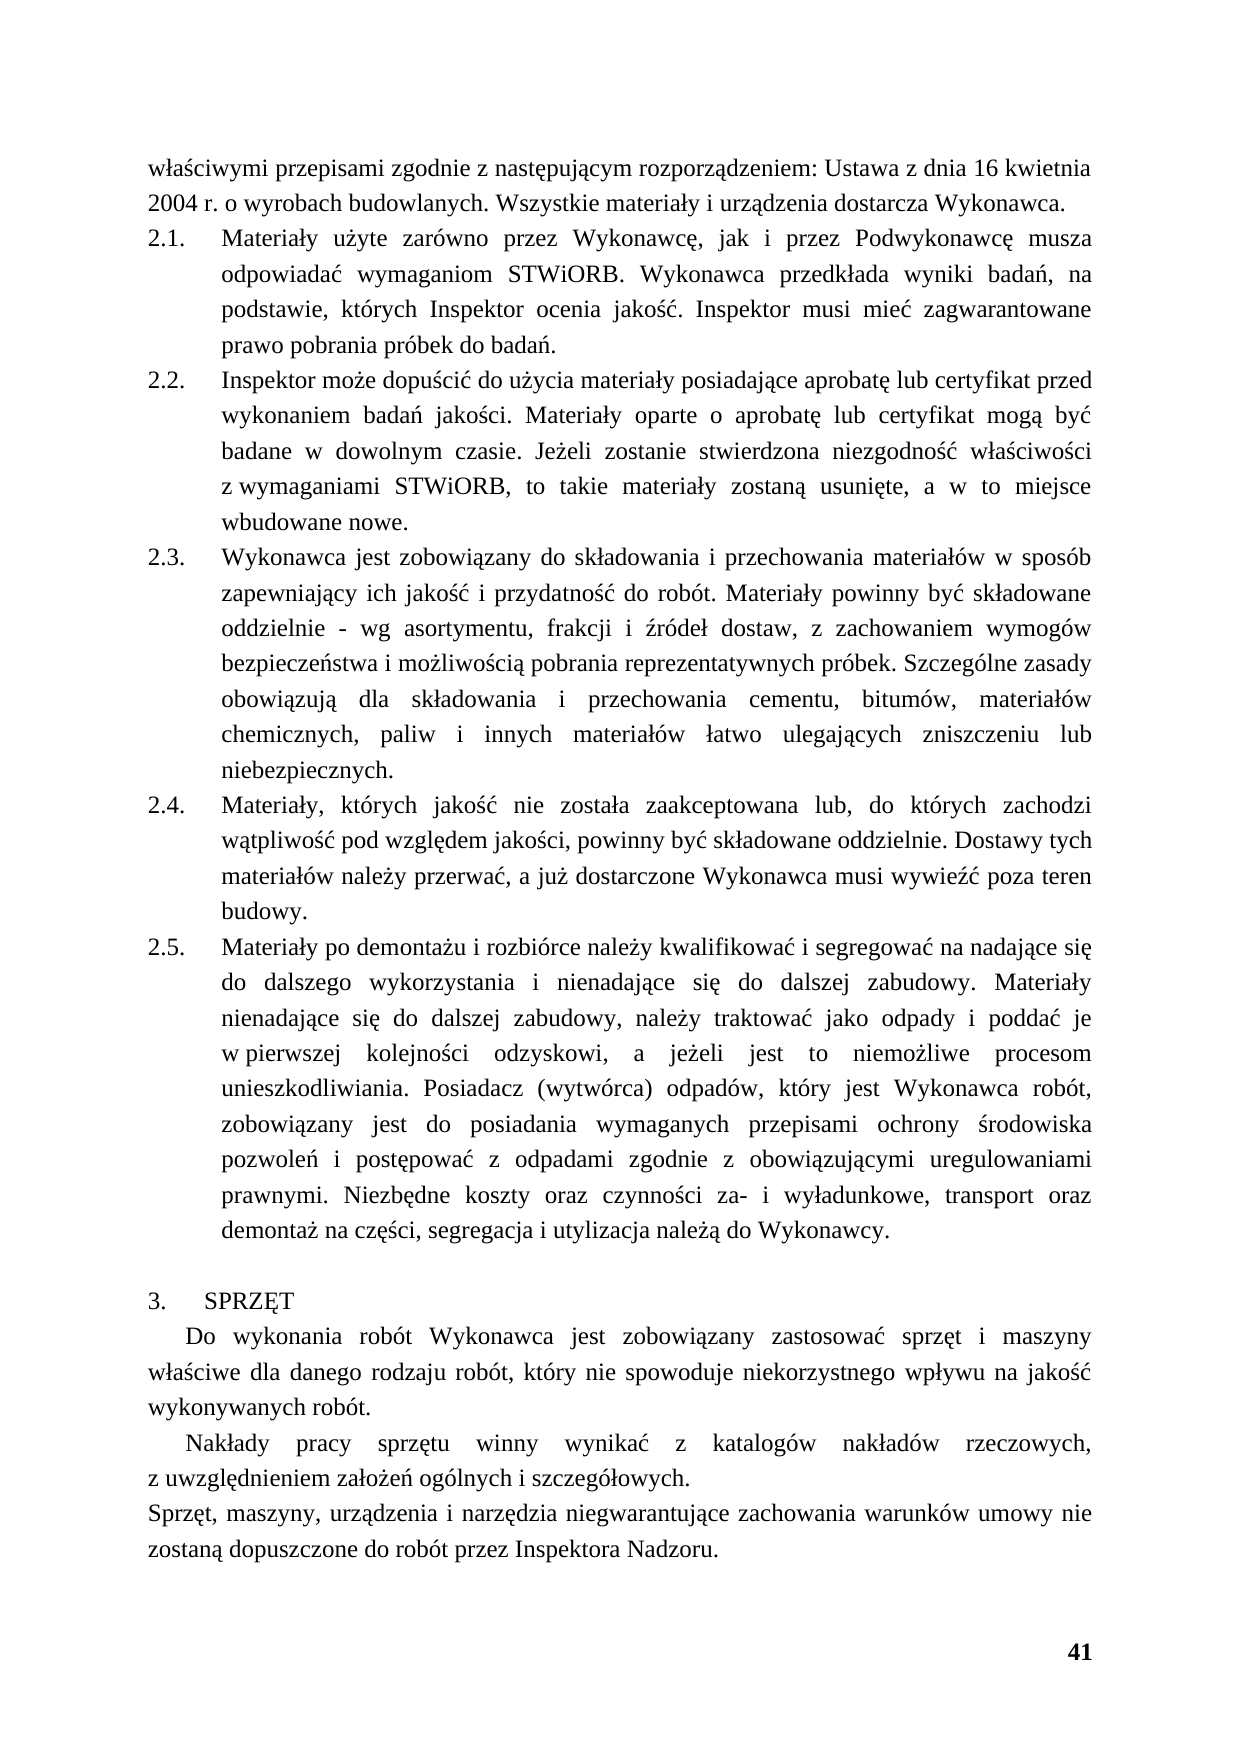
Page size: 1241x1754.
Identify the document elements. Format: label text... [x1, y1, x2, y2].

text Do wykonania robót Wykonawca jest zobowiązany zastosować sprzęt i maszyny właściwe dla danego rodzaju robót, który nie spowoduje niekorzystnego wpływu na jakość wykonywanych robót. Nakłady pracy sprzętu winny wynikać z katalogów nakładów rzeczowych, z uwzględnieniem założeń ogólnych i szczegółowych. Sprzęt, maszyny, urządzenia i narzędzia niegwarantujące zachowania warunków umowy nie zostaną dopuszczone do robót przez Inspektora Nadzoru. [148, 1316, 1092, 1564]
list Wykonawca jest zobowiązany do składowania i przechowania materiałów w sposób zapewniający ich jakość i przydatność do robót. Materiały powinny być składowane oddzielnie - wg asortymentu, frakcji i źródeł dostaw, z zachowaniem wymogów bezpieczeństwa i możliwością pobrania reprezentatywnych próbek. Szczególne zasady obowiązują dla składowania i przechowania cementu, bitumów, materiałów chemicznych, paliw i innych materiałów łatwo ulegających zniszczeniu lub niebezpiecznych. [148, 537, 1092, 785]
list Materiały po demontażu i rozbiórce należy kwalifikować i segregować na nadające się do dalszego wykorzystania i nienadające się do dalszej zabudowy. Materiały nienadające się do dalszej zabudowy, należy traktować jako odpady i poddać je w pierwszej kolejności odzyskowi, a jeżeli jest to niemożliwe procesom unieszkodliwiania. Posiadacz (wytwórca) odpadów, który jest Wykonawca robót, zobowiązany jest do posiadania wymaganych przepisami ochrony środowiska pozwoleń i postępować z odpadami zgodnie z obowiązującymi uregulowaniami prawnymi. Niezbędne koszty oraz czynności za- i wyładunkowe, transport oraz demontaż na części, segregacja i utylizacja należą do Wykonawcy. [148, 927, 1092, 1246]
list Materiały użyte zarówno przez Wykonawcę, jak i przez Podwykonawcę musza odpowiadać wymaganiom STWiORB. Wykonawca przedkłada wyniki badań, na podstawie, których Inspektor ocenia jakość. Inspektor musi mieć zagwarantowane prawo pobrania próbek do badań. [148, 218, 1092, 360]
text 3. SPRZĘT [148, 1281, 1092, 1316]
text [148, 148, 1092, 218]
list Inspektor może dopuścić do użycia materiały posiadające aprobatę lub certyfikat przed wykonaniem badań jakości. Materiały oparte o aprobatę lub certyfikat mogą być badane w dowolnym czasie. Jeżeli zostanie stwierdzona niezgodność właściwości z wymaganiami STWiORB, to takie materiały zostaną usunięte, a w to miejsce wbudowane nowe. [148, 360, 1092, 537]
list Materiały, których jakość nie została zaakceptowana lub, do których zachodzi wątpliwość pod względem jakości, powinny być składowane oddzielnie. Dostawy tych materiałów należy przerwać, a już dostarczone Wykonawca musi wywieźć poza teren budowy. [148, 785, 1092, 927]
